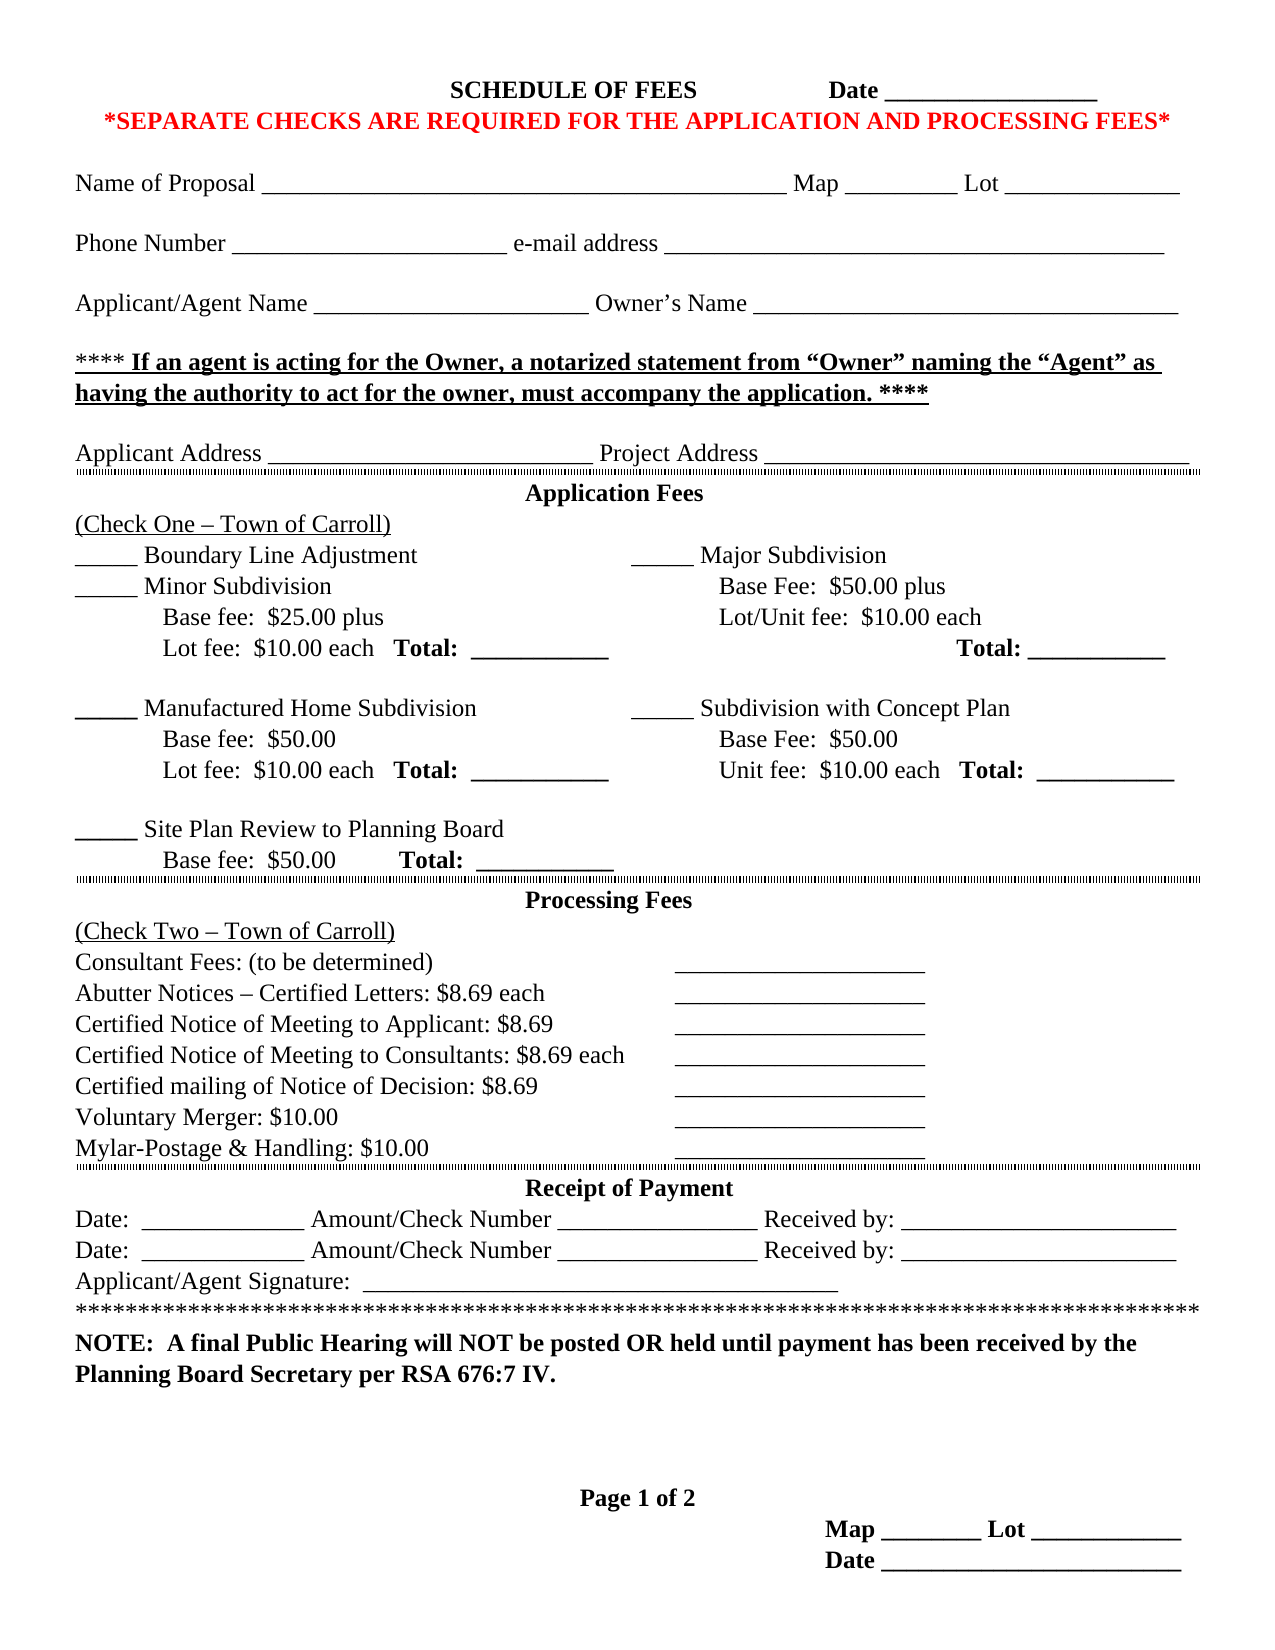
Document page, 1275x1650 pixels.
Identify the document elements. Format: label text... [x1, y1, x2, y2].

text Abutter Notices – Certified Letters: $8.69 each ____________________ [75, 978, 1200, 1007]
text Applicant/Agent Signature: ______________________________________ [75, 1266, 1200, 1294]
text Lot fee: $10.00 each Total: ___________ Unit fee: $10.00 each Total: ___________ [75, 755, 1200, 783]
text Date: _____________ Amount/Check Number ________________ Received by: ______________________ [75, 1235, 1200, 1263]
text Date ________________________ [75, 1545, 1200, 1574]
text ****************************************************************************************** [75, 1297, 1200, 1326]
text Phone Number ______________________ e-mail address ________________________________________ [75, 228, 1200, 257]
text Base fee: $25.00 plus Lot/Unit fee: $10.00 each [75, 602, 1200, 631]
text SCHEDULE OF FEES Date _________________ [375, 75, 1200, 104]
text (Check Two – Town of Carroll) [75, 916, 1200, 945]
text Base fee: $50.00 Total: ___________ [75, 846, 1200, 883]
text NOTE: A final Public Hearing will NOT be posted OR held until payment has been received by the Planning Board Secretary per RSA 676:7 IV. [75, 1328, 1200, 1388]
text Certified mailing of Notice of Decision: $8.69 ____________________ [75, 1071, 1200, 1100]
text Consultant Fees: (to be determined) ____________________ [75, 947, 1200, 976]
text Applicant Address __________________________ Project Address __________________________________ [75, 438, 1200, 475]
text _____ Manufactured Home Subdivision _____ Subdivision with Concept Plan [75, 693, 1200, 721]
text Name of Proposal __________________________________________ Map _________ Lot ______________ [75, 168, 1200, 197]
text **** If an agent is acting for the Owner, a notarized statement from “Owner” naming the “Agent” as having the authority to act for the owner, must accompany the application. **** [75, 347, 1200, 407]
text Voluntary Merger: $10.00 ____________________ [75, 1102, 1200, 1131]
text *SEPARATE CHECKS ARE REQUIRED FOR THE APPLICATION AND PROCESSING FEES* [75, 106, 1200, 135]
text Receipt of Payment [75, 1173, 1200, 1201]
text Certified Notice of Meeting to Consultants: $8.69 each ____________________ [75, 1040, 1200, 1069]
text Mylar-Postage & Handling: $10.00 ____________________ [75, 1133, 1200, 1170]
text Base fee: $50.00 Base Fee: $50.00 [75, 724, 1200, 752]
text Processing Fees [75, 885, 1200, 914]
text _____ Site Plan Review to Planning Board [75, 814, 1200, 843]
text Lot fee: $10.00 each Total: ___________ Total: ___________ [75, 633, 1200, 662]
text _____ Minor Subdivision Base Fee: $50.00 plus [75, 571, 1200, 599]
text Applicant/Agent Name ______________________ Owner’s Name __________________________________ [75, 288, 1200, 316]
text Certified Notice of Meeting to Applicant: $8.69 ____________________ [75, 1009, 1200, 1038]
text Map ________ Lot ____________ [750, 1514, 1200, 1543]
text Date: _____________ Amount/Check Number ________________ Received by: ______________________ [75, 1204, 1200, 1232]
text Page 1 of 2 [75, 1483, 1200, 1512]
text _____ Boundary Line Adjustment _____ Major Subdivision [75, 540, 1200, 568]
text Application Fees [450, 478, 1200, 506]
text (Check One – Town of Carroll) [75, 509, 1200, 537]
